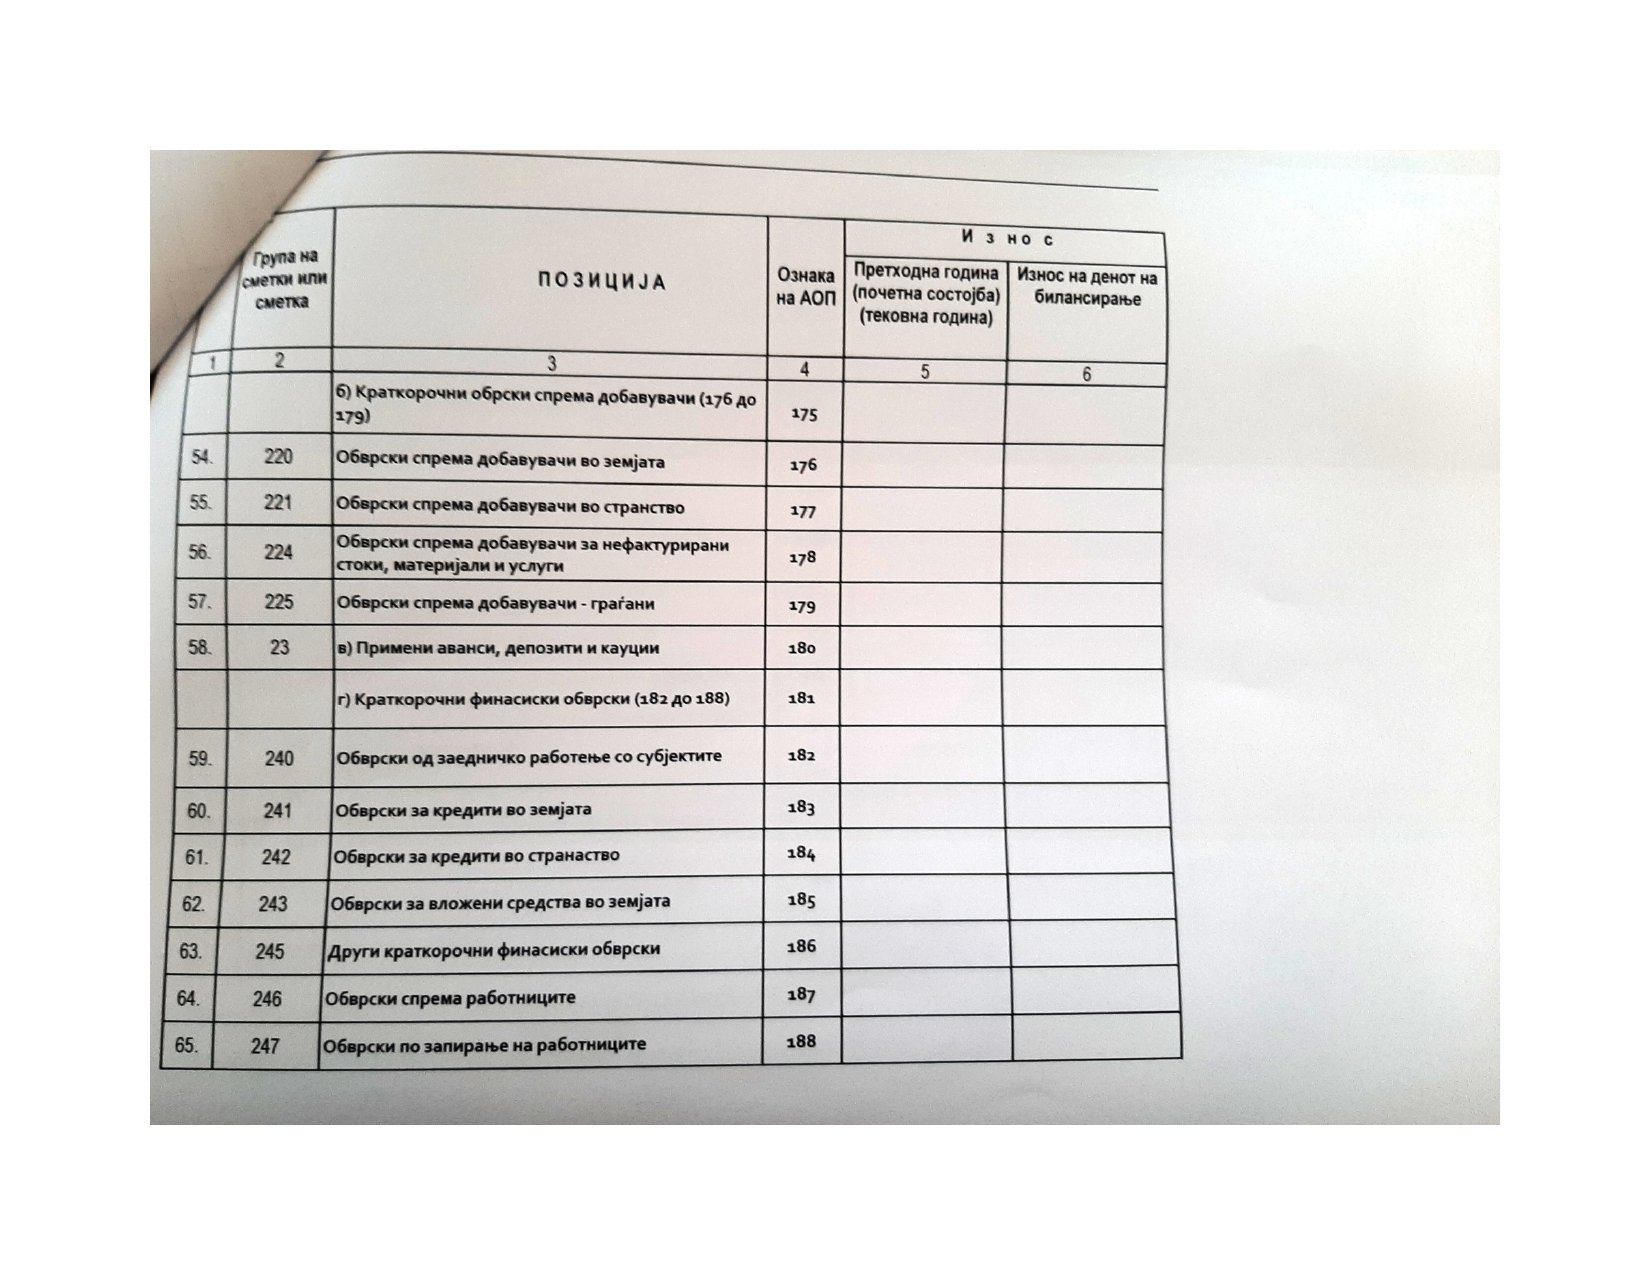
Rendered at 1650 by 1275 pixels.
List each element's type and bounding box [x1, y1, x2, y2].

picture [150, 150, 1500, 1125]
